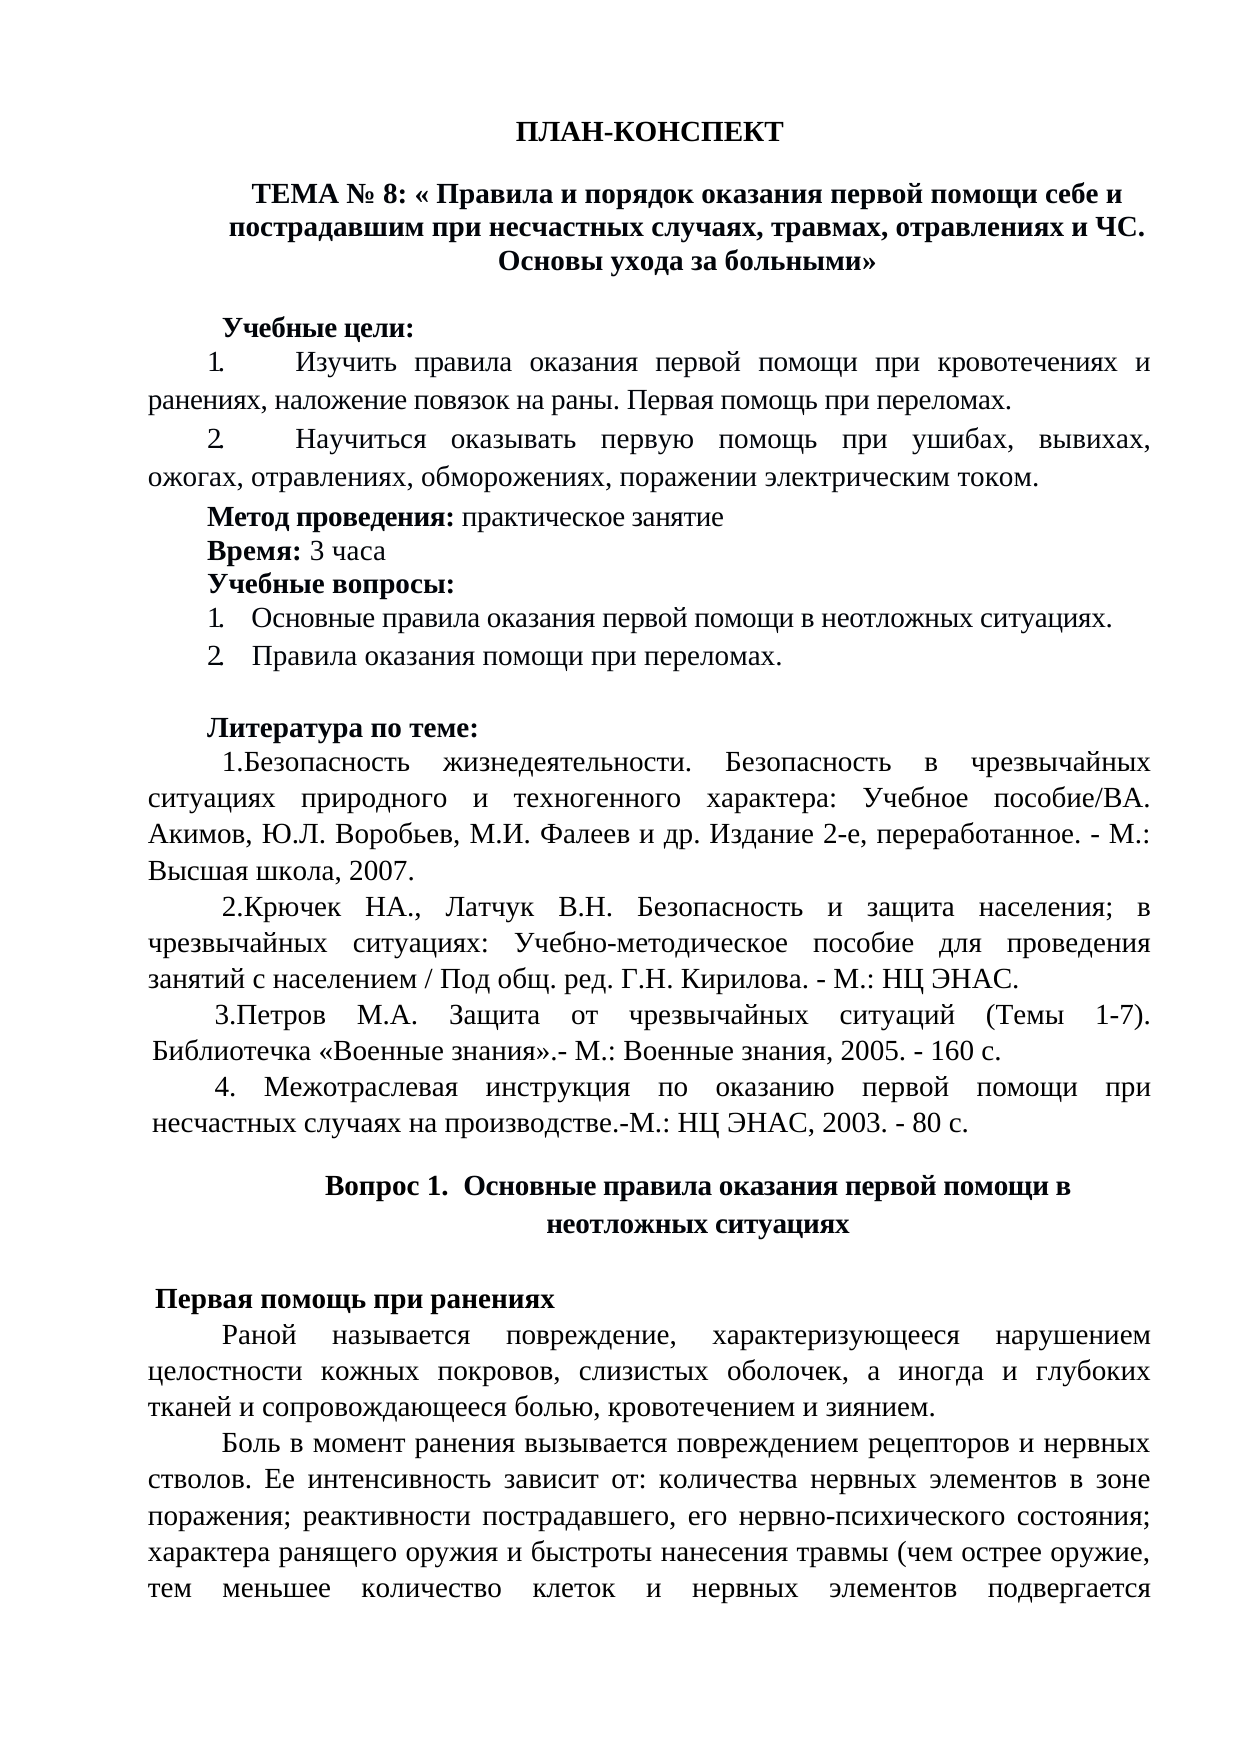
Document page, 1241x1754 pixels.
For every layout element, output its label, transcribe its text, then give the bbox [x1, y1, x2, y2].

list Правила оказания помощи при переломах. [207, 638, 1152, 672]
text Учебные вопросы: [148, 566, 1152, 600]
text Учебные цели: [118, 310, 1152, 344]
text 4. Межотраслевая инструкция по оказанию первой помощи при несчастных случаях на производстве.-М.: НЦ ЭНАС, 2003. - 80 с. [152, 1069, 1152, 1139]
list 2.Крючек НА., Латчук В.Н. Безопасность и защита населения; в чрезвычайных ситуациях: Учебно-методическое пособие для проведения занятий с населением / Под общ. ред. Г.Н. Кирилова. - М.: НЦ ЭНАС. [148, 889, 1152, 994]
list Раной называется повреждение, характеризующееся нарушением целостности кожных покровов, слизистых оболочек, а иногда и глубоких тканей и сопровождающееся болью, кровотечением и зиянием. [148, 1317, 1152, 1423]
text Литература по теме: [148, 711, 1152, 744]
text ПЛАН-КОНСПЕКТ [148, 118, 1152, 147]
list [148, 1426, 1152, 1604]
text Первая помощь при ранениях [148, 1281, 1152, 1314]
list Вопрос 1. Основные правила оказания первой помощи в неотложных ситуациях [244, 1168, 1152, 1240]
list 1.Безопасность жизнедеятельности. Безопасность в чрезвычайных ситуациях природного и техногенного характера: Учебное пособие/ВА. Акимов, Ю.Л. Воробьев, М.И. Фалеев и др. Издание 2-е, переработанное. - М.: Высшая школа, 2007. [148, 744, 1152, 886]
text Время: 3 часа [148, 533, 1152, 566]
list Основные правила оказания первой помощи в неотложных ситуациях. [207, 600, 1152, 633]
text Метод проведения: практическое занятие [207, 499, 1152, 533]
list Изучить правила оказания первой помощи при кровотечениях и ранениях, наложение повязок на раны. Первая помощь при переломах. [148, 344, 1152, 416]
list Научиться оказывать первую помощь при ушибах, вывихах, ожогах, отравлениях, обморожениях, поражении электрическим током. [148, 421, 1152, 493]
text 3.Петров М.А. Защита от чрезвычайных ситуаций (Темы 1-7). Библиотечка «Военные знания».- М.: Военные знания, 2005. - 160 с. [152, 997, 1152, 1067]
text ТЕМА № 8: « Правила и порядок оказания первой помощи себе и пострадавшим при несчастных случаях, травмах, отравлениях и ЧС. Основы ухода за больными» [223, 176, 1152, 277]
